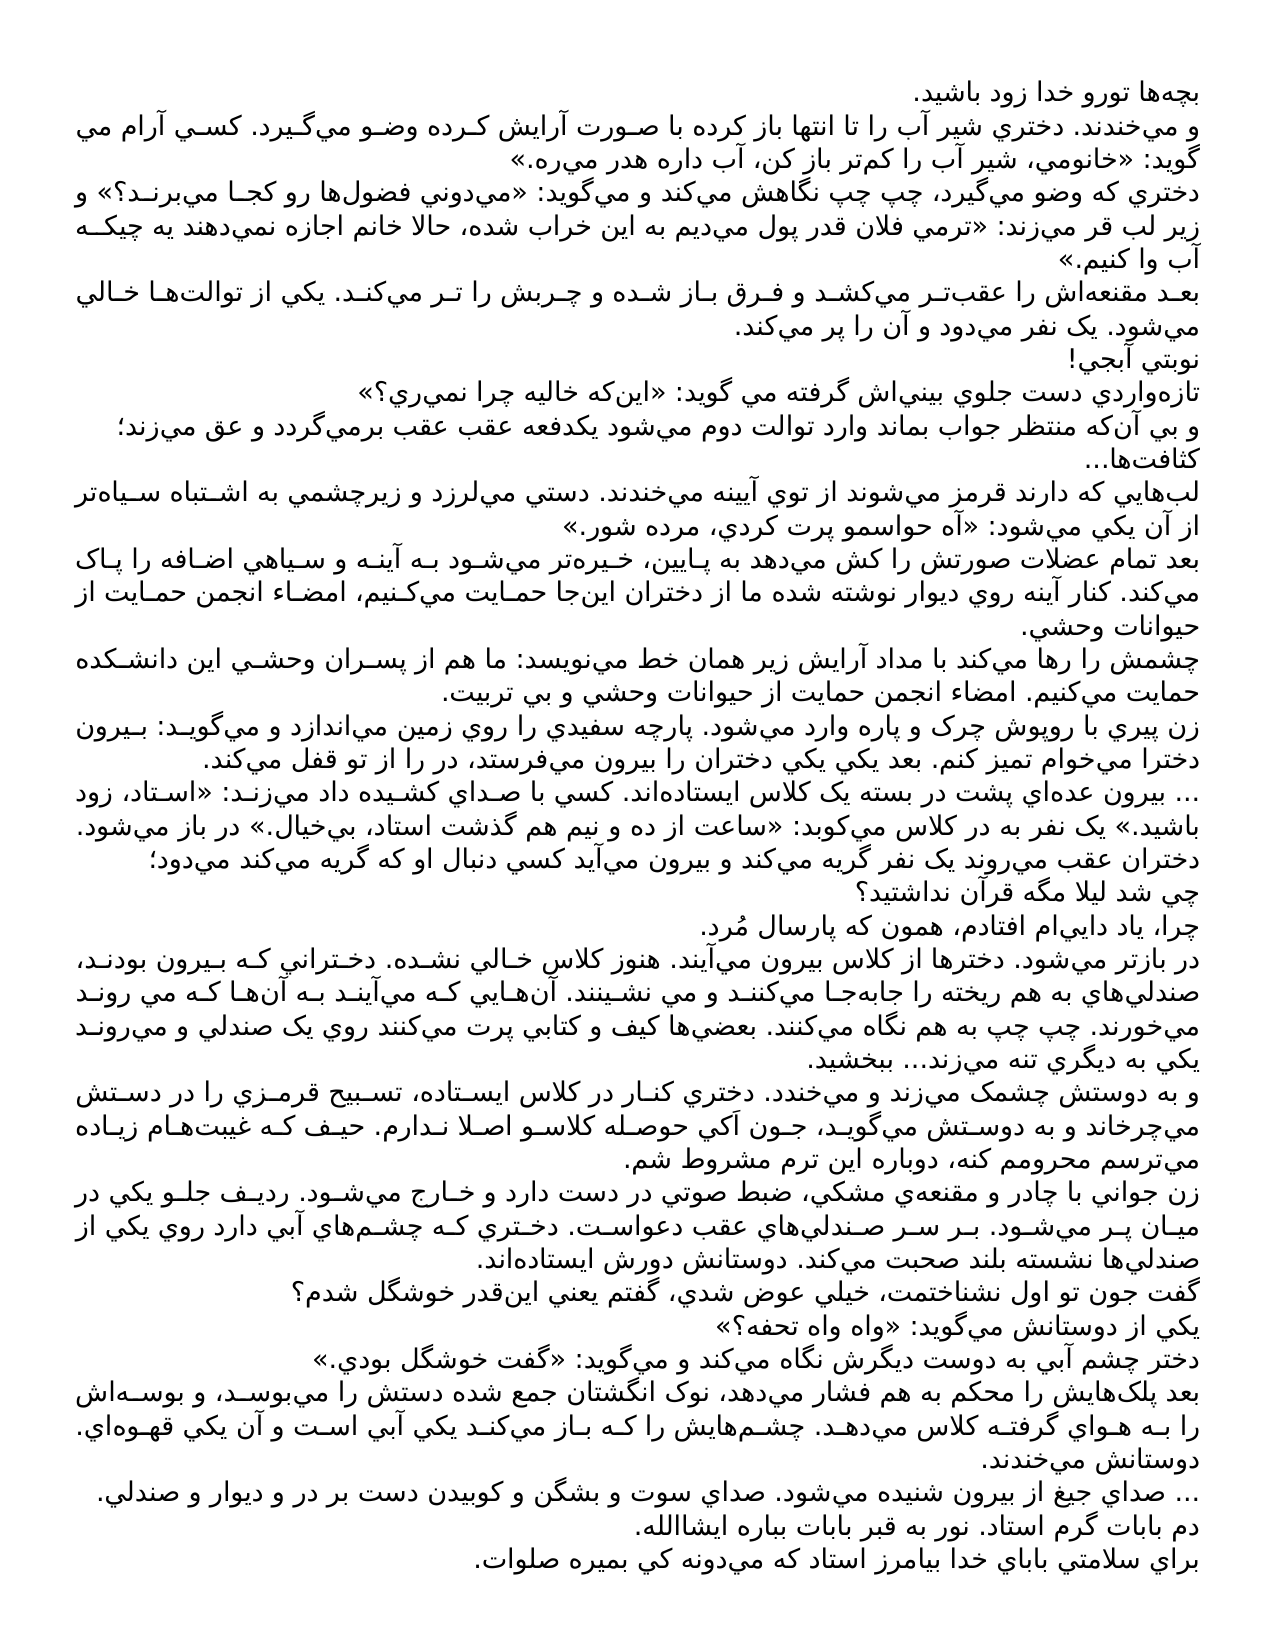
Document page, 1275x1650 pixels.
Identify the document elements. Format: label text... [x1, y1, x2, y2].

text لب‌هايي که دارند قرمز مي‌شوند از توي آيينه مي‌خندند. دستي مي‌لرزد و زيرچشمي به اشتباه سياه‌تر از آن يکي مي‌شود: «آه حواسمو پرت کردي، مرده شور.» [75, 475, 1200, 542]
text چي شد ليلا مگه قرآن نداشتيد؟ [75, 875, 1200, 908]
text چرا، ياد دايي‌ام افتادم، همون که پارسال مُرد. [75, 908, 1200, 942]
text و مي‌خندند. دختري شير آب را تا انتها باز کرده با صورت آرايش کرده وضو مي‌گيرد. کسي آرام مي گويد: «خانومي، شير آب را کم‌تر باز کن، آب داره هدر مي‌ره.» [75, 108, 1200, 175]
text در بازتر مي‌شود. دخترها از کلاس بيرون مي‌آيند. هنوز کلاس خالي نشده. دختراني که بيرون بودند، صندلي‌هاي به هم ريخته را جابه‌جا مي‌کنند و مي نشينند. آن‌هايي که مي‌آيند به آن‌ها که مي روند مي‌خورند. چپ چپ به هم نگاه مي‌کنند. بعضي‌ها کيف و کتابي پرت مي‌کنند روي يک صندلي و مي‌روند يکي به ديگري تنه مي‌زند... ببخشيد. [75, 942, 1200, 1075]
text دختري که وضو مي‌گيرد، چپ چپ نگاهش مي‌کند و مي‌گويد: «مي‌دوني فضول‌ها رو کجا مي‌برند؟» و زير لب قر مي‌زند: «ترمي فلان قدر پول مي‌ديم به اين خراب شده، حالا خانم اجازه نمي‌دهند يه چيکه آب وا کنيم.» [75, 175, 1200, 275]
text ... صداي جيغ از بيرون شنيده مي‌شود. صداي سوت و بشگن و کوبيدن دست بر در و ديوار و صندلي. [75, 1475, 1200, 1508]
text نوبتي آبجي! [75, 342, 1200, 375]
text براي سلامتي باباي خدا بيامرز استاد که مي‌دونه کي بميره صلوات. [75, 1542, 1200, 1575]
text بعد پلک‌هايش را محکم به هم فشار مي‌دهد، نوک انگشتان جمع شده دستش را مي‌بوسد، و بوسه‌اش را به هواي گرفته کلاس مي‌دهد. چشم‌هايش را که باز مي‌کند يکي آبي است و آن يکي قهوه‌اي. دوستانش مي‌خندند. [75, 1375, 1200, 1475]
text يکي از دوستانش مي‌گويد: «واه واه تحفه؟» [75, 1308, 1200, 1342]
text زن جواني با چادر و مقنعه‌ي مشکي، ضبط صوتي در دست دارد و خارج مي‌شود. رديف جلو يکي در ميان پر مي‌شود. بر سر صندلي‌هاي عقب دعواست. دختري که چشم‌هاي آبي دارد روي يکي از صندلي‌ها نشسته بلند صحبت مي‌کند. دوستانش دورش ايستاده‌اند. [75, 1175, 1200, 1275]
text گفت جون تو اول نشناختمت، خيلي عوض شدي، گفتم يعني اين‌قدر خوشگل شدم؟ [75, 1275, 1200, 1308]
text دم بابات گرم استاد. نور به قبر بابات بباره ايشاالله. [75, 1508, 1200, 1542]
text بچه‌ها تورو خدا زود باشيد. [75, 75, 1200, 108]
text دختر چشم آبي به دوست ديگرش نگاه مي‌کند و مي‌گويد: «گفت خوشگل بودي.» [75, 1342, 1200, 1375]
text بعد تمام عضلات صورتش را کش مي‌دهد به پايين، خيره‌تر مي‌شود به آينه و سياهي اضافه را پاک مي‌کند. کنار آينه روي ديوار نوشته شده ما از دختران اين‌جا حمايت مي‌کنيم، امضاء انجمن حمايت از حيوانات وحشي. [75, 542, 1200, 642]
text و به دوستش چشمک مي‌زند و مي‌خندد. دختري کنار در کلاس ايستاده، تسبيح قرمزي را در دستش مي‌چرخاند و به دوستش مي‌گويد، جون اَکي حوصله کلاسو اصلا ندارم. حيف که غيبت‌هام زياده مي‌ترسم محرومم کنه، دوباره اين ترم مشروط شم. [75, 1075, 1200, 1175]
text چشمش را رها مي‌کند با مداد آرايش زير همان خط مي‌نويسد: ما هم از پسران وحشي اين دانشکده حمايت مي‌کنيم. امضاء انجمن حمايت از حيوانات وحشي و بي تربيت. [75, 642, 1200, 708]
text بعد مقنعه‌اش را عقب‌تر مي‌کشد و فرق باز شده و چربش را تر مي‌کند. يکي از توالت‌ها خالي مي‌شود. يک نفر مي‌دود و آن را پر مي‌کند. [75, 275, 1200, 342]
text ... بيرون عده‌اي پشت در بسته يک کلاس ايستاده‌اند. کسي با صداي کشيده داد مي‌زند: «استاد، زود باشيد.» يک نفر به در کلاس مي‌کوبد: «ساعت از ده و نيم هم گذشت استاد، بي‌خيال.» در باز مي‌شود. دختران عقب مي‌روند يک نفر گريه مي‌کند و بيرون مي‌آيد کسي دنبال او که گريه مي‌کند مي‌دود؛ [75, 775, 1200, 875]
text کثافت‌ها... [75, 442, 1200, 475]
text زن پيري با روپوش چرک و پاره وارد مي‌شود. پارچه سفيدي را روي زمين مي‌اندازد و مي‌گويد: بيرون دخترا مي‌خوام تميز کنم. بعد يکي يکي دختران را بيرون مي‌فرستد، در را از تو قفل مي‌کند. [75, 708, 1200, 775]
text و بي آن‌که منتظر جواب بماند وارد توالت دوم مي‌شود يکدفعه عقب عقب برمي‌گردد و عق مي‌زند؛ [75, 408, 1200, 442]
text تازه‌واردي دست جلوي بيني‌اش گرفته مي گويد: «اين‌که خاليه چرا نمي‌ري؟» [75, 375, 1200, 408]
